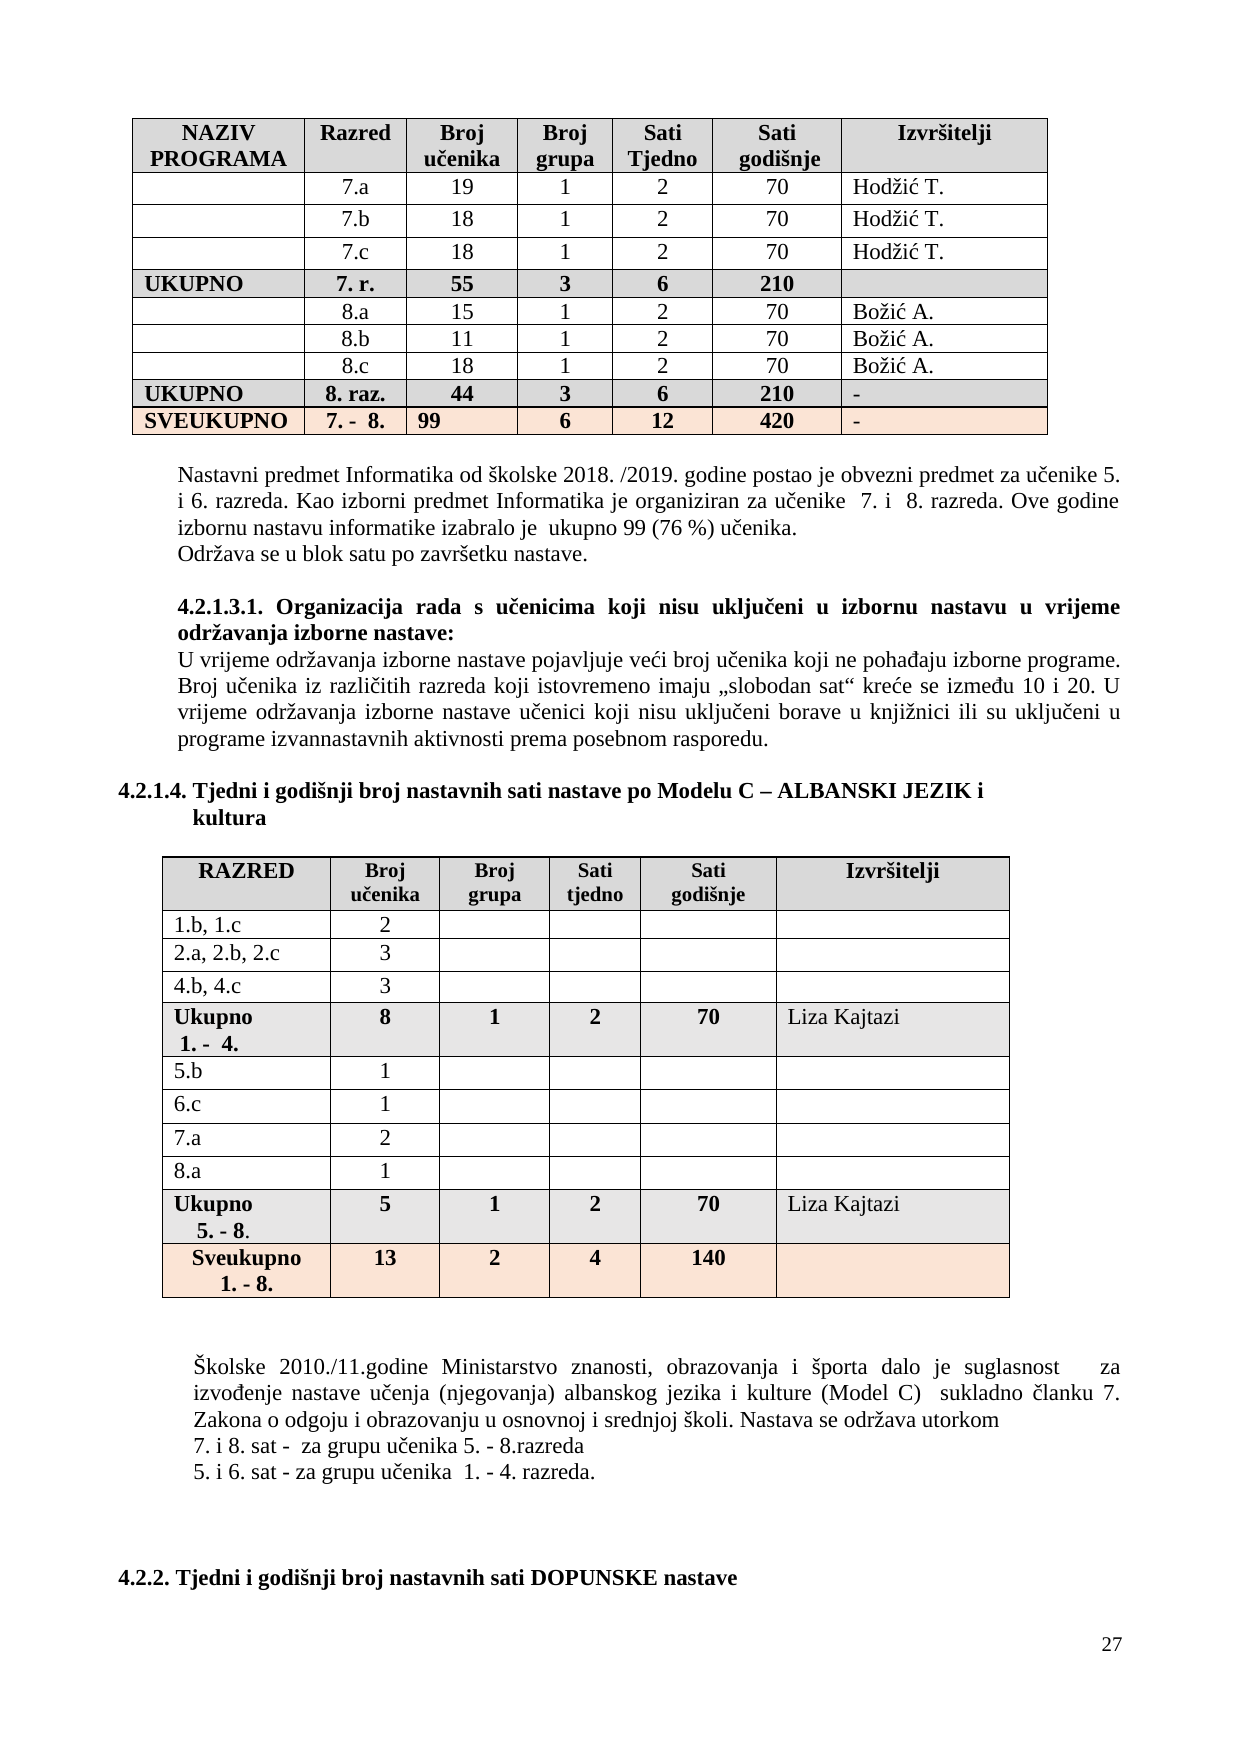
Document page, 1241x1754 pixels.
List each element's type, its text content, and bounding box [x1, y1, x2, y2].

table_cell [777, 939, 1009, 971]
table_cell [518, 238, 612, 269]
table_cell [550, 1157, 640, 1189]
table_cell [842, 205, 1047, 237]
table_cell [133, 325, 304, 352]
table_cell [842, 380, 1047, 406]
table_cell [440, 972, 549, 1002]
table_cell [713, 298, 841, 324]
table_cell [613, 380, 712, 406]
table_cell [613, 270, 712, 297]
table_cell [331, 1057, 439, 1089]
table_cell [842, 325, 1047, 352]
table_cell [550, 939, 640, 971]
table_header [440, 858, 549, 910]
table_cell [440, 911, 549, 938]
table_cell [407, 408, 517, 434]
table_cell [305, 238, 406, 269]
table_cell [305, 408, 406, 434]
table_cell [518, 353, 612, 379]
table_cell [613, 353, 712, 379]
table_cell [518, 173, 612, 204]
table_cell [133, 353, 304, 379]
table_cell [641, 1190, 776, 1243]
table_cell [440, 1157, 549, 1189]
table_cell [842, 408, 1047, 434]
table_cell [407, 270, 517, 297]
text 5. i 6. sat - za grupu učenika 1. - 4. razreda. [193, 1458, 1122, 1485]
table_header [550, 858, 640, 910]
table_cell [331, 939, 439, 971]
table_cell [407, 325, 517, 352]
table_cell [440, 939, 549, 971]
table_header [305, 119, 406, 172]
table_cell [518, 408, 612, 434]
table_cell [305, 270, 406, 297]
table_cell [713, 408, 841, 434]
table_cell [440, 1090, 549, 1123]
text Održava se u blok satu po završetku nastave. [177, 540, 1122, 567]
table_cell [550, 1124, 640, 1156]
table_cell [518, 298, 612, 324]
text 4.2.2. Tjedni i godišnji broj nastavnih sati DOPUNSKE nastave [118, 1564, 1122, 1590]
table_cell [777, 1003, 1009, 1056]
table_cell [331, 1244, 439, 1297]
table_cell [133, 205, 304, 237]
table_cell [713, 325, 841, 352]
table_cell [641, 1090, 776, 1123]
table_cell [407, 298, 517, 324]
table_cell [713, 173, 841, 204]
text Nastavni predmet Informatika od školske 2018. /2019. godine postao je obvezni predmet za učenike 5. i 6. razreda. Kao izborni predmet Informatika je organiziran za učenike 7. i 8. razreda. Ove godine izbornu nastavu informatike izabralo je ukupno 99 (76 %) učenika. [177, 461, 1122, 540]
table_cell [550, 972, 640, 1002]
text Školske 2010./11.godine Ministarstvo znanosti, obrazovanja i športa dalo je suglasnost za izvođenje nastave učenja (njegovanja) albanskog jezika i kulture (Model C) sukladno članku 7. Zakona o odgoju i obrazovanju u osnovnoj i srednjoj školi. Nastava se održava utorkom [193, 1353, 1122, 1432]
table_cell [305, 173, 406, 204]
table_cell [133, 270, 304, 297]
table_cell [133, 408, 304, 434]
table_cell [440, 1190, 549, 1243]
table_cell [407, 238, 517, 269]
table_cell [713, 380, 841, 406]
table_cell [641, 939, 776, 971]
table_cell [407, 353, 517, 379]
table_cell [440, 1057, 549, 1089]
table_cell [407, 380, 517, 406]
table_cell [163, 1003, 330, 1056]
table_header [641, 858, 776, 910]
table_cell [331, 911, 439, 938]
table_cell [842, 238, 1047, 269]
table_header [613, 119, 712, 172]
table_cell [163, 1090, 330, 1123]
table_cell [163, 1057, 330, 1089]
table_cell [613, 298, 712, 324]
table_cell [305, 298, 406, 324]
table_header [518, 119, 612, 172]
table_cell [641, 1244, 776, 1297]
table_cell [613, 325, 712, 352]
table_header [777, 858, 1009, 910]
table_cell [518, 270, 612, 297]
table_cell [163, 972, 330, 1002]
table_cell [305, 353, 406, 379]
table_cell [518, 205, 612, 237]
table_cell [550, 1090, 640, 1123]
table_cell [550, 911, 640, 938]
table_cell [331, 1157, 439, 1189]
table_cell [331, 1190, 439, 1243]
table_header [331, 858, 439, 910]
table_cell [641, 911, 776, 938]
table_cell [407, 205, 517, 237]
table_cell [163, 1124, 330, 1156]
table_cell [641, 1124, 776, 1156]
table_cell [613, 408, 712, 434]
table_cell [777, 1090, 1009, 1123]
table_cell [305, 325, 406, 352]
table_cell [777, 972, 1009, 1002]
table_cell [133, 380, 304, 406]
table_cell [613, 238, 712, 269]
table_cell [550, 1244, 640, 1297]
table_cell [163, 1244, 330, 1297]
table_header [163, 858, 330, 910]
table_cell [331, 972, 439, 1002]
text 4.2.1.4. Tjedni i godišnji broj nastavnih sati nastave po Modelu C – ALBANSKI JEZIK i [118, 777, 1122, 804]
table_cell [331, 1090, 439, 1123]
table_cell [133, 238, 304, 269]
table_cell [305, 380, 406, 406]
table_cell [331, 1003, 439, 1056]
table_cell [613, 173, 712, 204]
text kultura [118, 804, 1122, 830]
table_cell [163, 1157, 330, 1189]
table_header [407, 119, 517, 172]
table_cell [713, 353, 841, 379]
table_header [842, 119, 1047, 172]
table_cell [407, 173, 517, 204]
text U vrijeme održavanja izborne nastave pojavljuje veći broj učenika koji ne pohađaju izborne programe. Broj učenika iz različitih razreda koji istovremeno imaju „slobodan sat“ kreće se između 10 i 20. U vrijeme održavanja izborne nastave učenici koji nisu uključeni borave u knjižnici ili su uključeni u programe izvannastavnih aktivnosti prema posebnom rasporedu. [177, 646, 1122, 751]
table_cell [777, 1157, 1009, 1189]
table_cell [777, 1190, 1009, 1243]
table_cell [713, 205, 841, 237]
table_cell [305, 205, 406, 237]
text 7. i 8. sat - za grupu učenika 5. - 8.razreda [193, 1432, 1122, 1458]
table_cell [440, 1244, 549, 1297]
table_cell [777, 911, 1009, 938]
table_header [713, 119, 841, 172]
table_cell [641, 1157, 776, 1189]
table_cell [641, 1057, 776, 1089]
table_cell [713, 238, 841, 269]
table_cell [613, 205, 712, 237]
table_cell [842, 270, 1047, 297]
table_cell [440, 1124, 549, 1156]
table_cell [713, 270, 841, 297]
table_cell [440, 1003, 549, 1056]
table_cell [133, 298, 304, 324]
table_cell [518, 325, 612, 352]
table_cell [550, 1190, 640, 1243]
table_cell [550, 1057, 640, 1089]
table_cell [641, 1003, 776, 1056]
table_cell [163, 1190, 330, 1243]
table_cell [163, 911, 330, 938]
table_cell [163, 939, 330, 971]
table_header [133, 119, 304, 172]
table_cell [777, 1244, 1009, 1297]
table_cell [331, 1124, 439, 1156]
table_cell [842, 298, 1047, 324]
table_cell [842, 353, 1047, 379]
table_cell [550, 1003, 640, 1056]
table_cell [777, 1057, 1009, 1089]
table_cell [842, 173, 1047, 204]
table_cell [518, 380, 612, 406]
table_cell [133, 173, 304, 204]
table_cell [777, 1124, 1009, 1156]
text 4.2.1.3.1. Organizacija rada s učenicima koji nisu uključeni u izbornu nastavu u vrijeme održavanja izborne nastave: [177, 593, 1122, 646]
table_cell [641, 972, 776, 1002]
